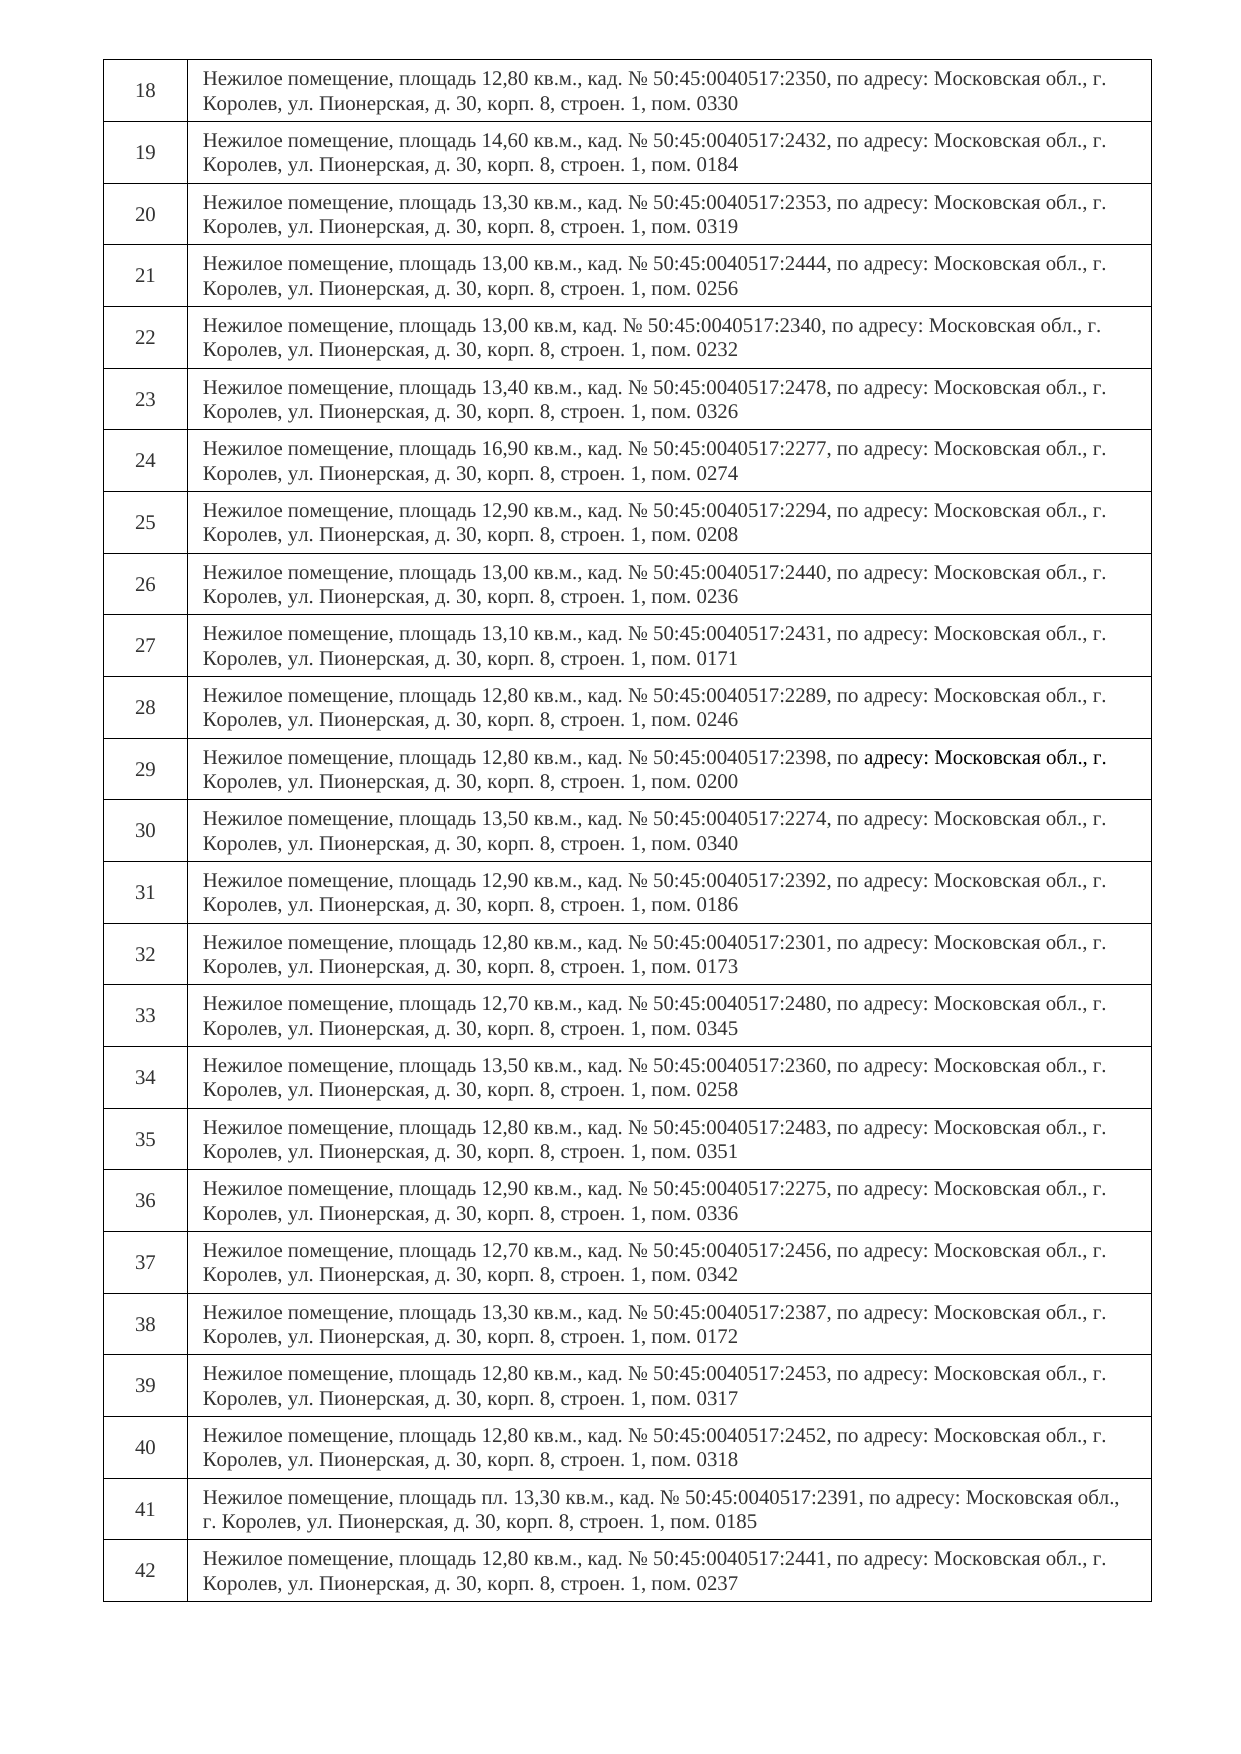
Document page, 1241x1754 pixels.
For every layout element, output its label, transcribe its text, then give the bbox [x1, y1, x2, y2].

table_cell 26 [104, 554, 187, 614]
table_cell Нежилое помещение, площадь 13,00 кв.м, кад. № 50:45:0040517:2340, по адресу: Московская обл., г. Королев, ул. Пионерская, д. 30, корп. 8, строен. 1, пом. 0232 [188, 307, 1151, 367]
table_cell 34 [104, 1047, 187, 1107]
table_cell Нежилое помещение, площадь 12,90 кв.м., кад. № 50:45:0040517:2275, по адресу: Московская обл., г. Королев, ул. Пионерская, д. 30, корп. 8, строен. 1, пом. 0336 [188, 1170, 1151, 1231]
table_cell Нежилое помещение, площадь 13,30 кв.м., кад. № 50:45:0040517:2387, по адресу: Московская обл., г. Королев, ул. Пионерская, д. 30, корп. 8, строен. 1, пом. 0172 [188, 1294, 1151, 1354]
table_cell 19 [104, 122, 187, 182]
table_cell 37 [104, 1232, 187, 1292]
table_cell 23 [104, 369, 187, 429]
table_cell Нежилое помещение, площадь 13,30 кв.м., кад. № 50:45:0040517:2353, по адресу: Московская обл., г. Королев, ул. Пионерская, д. 30, корп. 8, строен. 1, пом. 0319 [188, 184, 1151, 244]
table_cell Нежилое помещение, площадь 13,00 кв.м., кад. № 50:45:0040517:2444, по адресу: Московская обл., г. Королев, ул. Пионерская, д. 30, корп. 8, строен. 1, пом. 0256 [188, 245, 1151, 306]
table_cell 25 [104, 492, 187, 552]
table_cell Нежилое помещение, площадь 13,50 кв.м., кад. № 50:45:0040517:2274, по адресу: Московская обл., г. Королев, ул. Пионерская, д. 30, корп. 8, строен. 1, пом. 0340 [188, 800, 1151, 861]
table_cell Нежилое помещение, площадь 12,90 кв.м., кад. № 50:45:0040517:2294, по адресу: Московская обл., г. Королев, ул. Пионерская, д. 30, корп. 8, строен. 1, пом. 0208 [188, 492, 1151, 552]
table_cell Нежилое помещение, площадь 13,50 кв.м., кад. № 50:45:0040517:2360, по адресу: Московская обл., г. Королев, ул. Пионерская, д. 30, корп. 8, строен. 1, пом. 0258 [188, 1047, 1151, 1107]
table_cell 30 [104, 800, 187, 861]
table_cell 36 [104, 1170, 187, 1231]
table_cell 39 [104, 1355, 187, 1416]
table_cell Нежилое помещение, площадь 12,80 кв.м., кад. № 50:45:0040517:2441, по адресу: Московская обл., г. Королев, ул. Пионерская, д. 30, корп. 8, строен. 1, пом. 0237 [188, 1540, 1151, 1601]
table_cell Нежилое помещение, площадь 12,70 кв.м., кад. № 50:45:0040517:2456, по адресу: Московская обл., г. Королев, ул. Пионерская, д. 30, корп. 8, строен. 1, пом. 0342 [188, 1232, 1151, 1292]
table_cell Нежилое помещение, площадь 12,80 кв.м., кад. № 50:45:0040517:2398, по адресу: Московская обл., г. Королев, ул. Пионерская, д. 30, корп. 8, строен. 1, пом. 0200 [188, 739, 1151, 799]
table_cell Нежилое помещение, площадь 13,40 кв.м., кад. № 50:45:0040517:2478, по адресу: Московская обл., г. Королев, ул. Пионерская, д. 30, корп. 8, строен. 1, пом. 0326 [188, 369, 1151, 429]
table_cell Нежилое помещение, площадь 12,70 кв.м., кад. № 50:45:0040517:2480, по адресу: Московская обл., г. Королев, ул. Пионерская, д. 30, корп. 8, строен. 1, пом. 0345 [188, 985, 1151, 1046]
table_cell 22 [104, 307, 187, 367]
table_cell Нежилое помещение, площадь 12,80 кв.м., кад. № 50:45:0040517:2452, по адресу: Московская обл., г. Королев, ул. Пионерская, д. 30, корп. 8, строен. 1, пом. 0318 [188, 1417, 1151, 1477]
table_cell 38 [104, 1294, 187, 1354]
table_cell 29 [104, 739, 187, 799]
table_cell 28 [104, 677, 187, 737]
table_cell Нежилое помещение, площадь 14,60 кв.м., кад. № 50:45:0040517:2432, по адресу: Московская обл., г. Королев, ул. Пионерская, д. 30, корп. 8, строен. 1, пом. 0184 [188, 122, 1151, 182]
table_cell Нежилое помещение, площадь 13,10 кв.м., кад. № 50:45:0040517:2431, по адресу: Московская обл., г. Королев, ул. Пионерская, д. 30, корп. 8, строен. 1, пом. 0171 [188, 615, 1151, 676]
table_cell 32 [104, 924, 187, 984]
table_cell Нежилое помещение, площадь 12,80 кв.м., кад. № 50:45:0040517:2301, по адресу: Московская обл., г. Королев, ул. Пионерская, д. 30, корп. 8, строен. 1, пом. 0173 [188, 924, 1151, 984]
table_cell 18 [104, 60, 187, 121]
table_cell 42 [104, 1540, 187, 1601]
table_cell 27 [104, 615, 187, 676]
table_cell 21 [104, 245, 187, 306]
table_cell 20 [104, 184, 187, 244]
table_cell 41 [104, 1479, 187, 1539]
table_cell 31 [104, 862, 187, 922]
table_cell 33 [104, 985, 187, 1046]
table_cell 40 [104, 1417, 187, 1477]
table_cell Нежилое помещение, площадь 12,80 кв.м., кад. № 50:45:0040517:2483, по адресу: Московская обл., г. Королев, ул. Пионерская, д. 30, корп. 8, строен. 1, пом. 0351 [188, 1109, 1151, 1169]
table_cell 35 [104, 1109, 187, 1169]
table_cell Нежилое помещение, площадь 12,80 кв.м., кад. № 50:45:0040517:2350, по адресу: Московская обл., г. Королев, ул. Пионерская, д. 30, корп. 8, строен. 1, пом. 0330 [188, 60, 1151, 121]
table_cell Нежилое помещение, площадь 12,80 кв.м., кад. № 50:45:0040517:2289, по адресу: Московская обл., г. Королев, ул. Пионерская, д. 30, корп. 8, строен. 1, пом. 0246 [188, 677, 1151, 737]
table_cell Нежилое помещение, площадь 12,90 кв.м., кад. № 50:45:0040517:2392, по адресу: Московская обл., г. Королев, ул. Пионерская, д. 30, корп. 8, строен. 1, пом. 0186 [188, 862, 1151, 922]
table_cell Нежилое помещение, площадь 16,90 кв.м., кад. № 50:45:0040517:2277, по адресу: Московская обл., г. Королев, ул. Пионерская, д. 30, корп. 8, строен. 1, пом. 0274 [188, 430, 1151, 491]
table_cell 24 [104, 430, 187, 491]
table_cell Нежилое помещение, площадь 13,00 кв.м., кад. № 50:45:0040517:2440, по адресу: Московская обл., г. Королев, ул. Пионерская, д. 30, корп. 8, строен. 1, пом. 0236 [188, 554, 1151, 614]
table_cell Нежилое помещение, площадь 12,80 кв.м., кад. № 50:45:0040517:2453, по адресу: Московская обл., г. Королев, ул. Пионерская, д. 30, корп. 8, строен. 1, пом. 0317 [188, 1355, 1151, 1416]
table_cell Нежилое помещение, площадь пл. 13,30 кв.м., кад. № 50:45:0040517:2391, по адресу: Московская обл., г. Королев, ул. Пионерская, д. 30, корп. 8, строен. 1, пом. 0185 [188, 1479, 1151, 1539]
